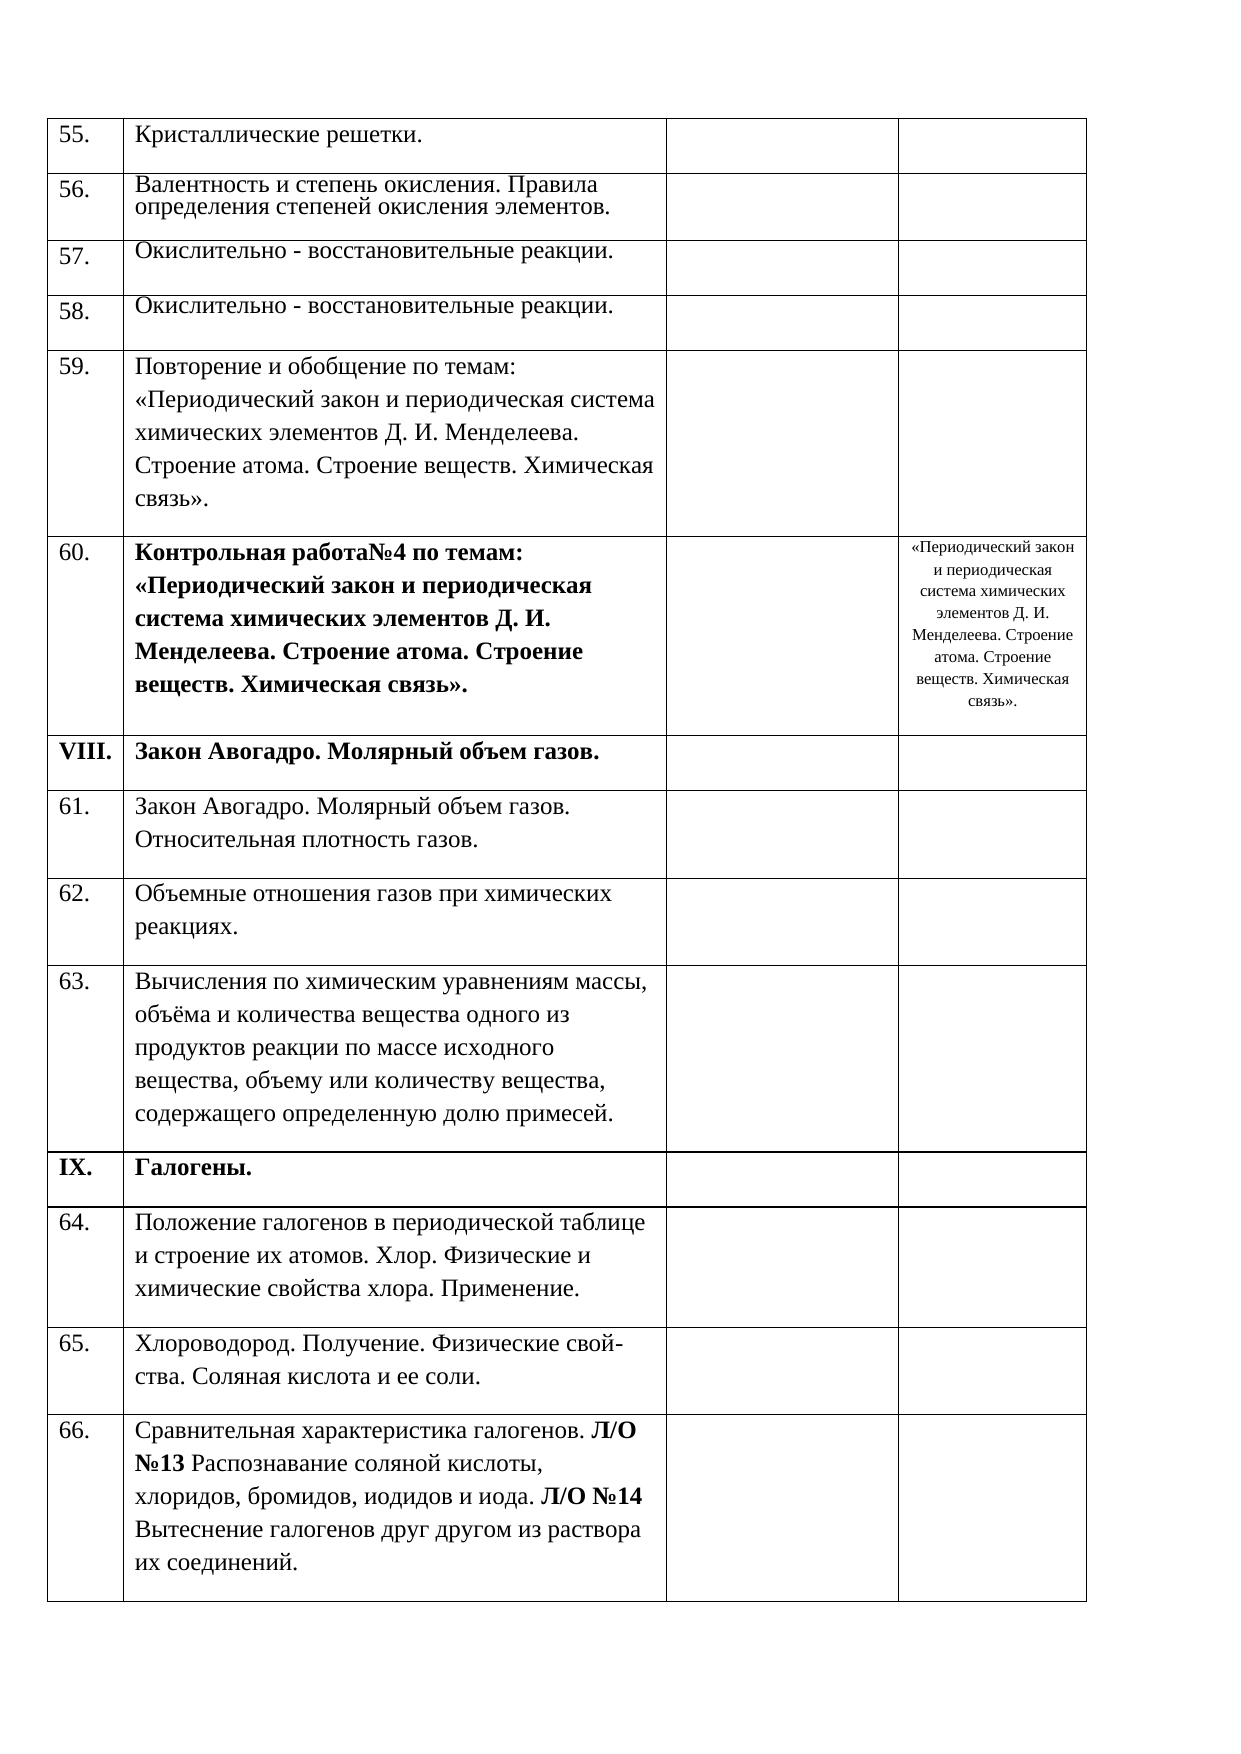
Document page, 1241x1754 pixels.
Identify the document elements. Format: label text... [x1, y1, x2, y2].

table_cell [667, 1328, 898, 1414]
table_cell 59. [48, 351, 123, 536]
table_cell 64. [48, 1208, 123, 1327]
table_cell [899, 296, 1086, 350]
table_cell [899, 119, 1086, 173]
table_cell [899, 791, 1086, 877]
table_cell Кристаллические решетки. [124, 119, 666, 173]
table_cell Закон Авогадро. Молярный объем газов. Относительная плотность газов. [124, 791, 666, 877]
table_cell [899, 351, 1086, 536]
table_cell [899, 966, 1086, 1151]
table_cell 65. [48, 1328, 123, 1414]
table_cell [899, 1208, 1086, 1327]
table_cell [667, 791, 898, 877]
table_cell [899, 1415, 1086, 1601]
table_cell [899, 1153, 1086, 1206]
table_cell Объемные отношения газов при химических реакциях. [124, 879, 666, 965]
table_cell [899, 879, 1086, 965]
table_cell «Периодический закон и периодическая система химических элементов Д. И. Менделеева. Строение атома. Строение веществ. Химическая связь». [899, 537, 1086, 735]
table_cell [899, 1328, 1086, 1414]
table_cell [667, 174, 898, 240]
table_cell 61. [48, 791, 123, 877]
table_cell Повторение и обобщение по темам: «Периодический закон и периодическая система химических элементов Д. И. Менделеева. Строение атома. Строение веществ. Химическая связь». [124, 351, 666, 536]
table_cell 63. [48, 966, 123, 1151]
table_cell IX. [48, 1153, 123, 1206]
table_cell 66. [48, 1415, 123, 1601]
table_cell Валентность и степень окисления. Правила определения степеней окисления элементов. [124, 174, 666, 240]
table_cell Контрольная работа№4 по темам: «Периодический закон и периодическая система химических элементов Д. И. Менделеева. Строение атома. Строение веществ. Химическая связь». [124, 537, 666, 735]
table_cell Положение галогенов в периодической таблице и строение их атомов. Хлор. Физические и химические свойства хлора. Применение. [124, 1208, 666, 1327]
table_cell [667, 736, 898, 790]
table_cell [667, 966, 898, 1151]
table_cell [899, 736, 1086, 790]
table_cell [667, 296, 898, 350]
table_cell Сравнительная характеристика галогенов. Л/О №13 Распознавание соляной кислоты, хлоридов, бромидов, иодидов и иода. Л/О №14 Вытеснение галогенов друг другом из раствора их соединений. [124, 1415, 666, 1601]
table_cell 57. [48, 241, 123, 295]
table_cell 60. [48, 537, 123, 735]
table_cell [899, 241, 1086, 295]
table_cell Вычисления по химическим уравнениям массы, объёма и количества вещества одного из продуктов реакции по массе исходного вещества, объему или количеству вещества, содержащего определенную долю примесей. [124, 966, 666, 1151]
table_cell [667, 1153, 898, 1206]
table_cell 55. [48, 119, 123, 173]
table_cell [667, 1208, 898, 1327]
table_cell Галогены. [124, 1153, 666, 1206]
table_cell VIII. [48, 736, 123, 790]
table_cell Окислительно - восстановительные реакции. [124, 241, 666, 295]
table_cell [667, 537, 898, 735]
table_cell [667, 1415, 898, 1601]
table_cell 58. [48, 296, 123, 350]
table_cell Хлороводород. Получение. Физические свойства. Соляная кислота и ее соли. [124, 1328, 666, 1414]
table_cell Окислительно - восстановительные реакции. [124, 296, 666, 350]
table_cell 56. [48, 174, 123, 240]
table_cell [667, 119, 898, 173]
table_cell [667, 351, 898, 536]
table_cell Закон Авогадро. Молярный объем газов. [124, 736, 666, 790]
table_cell [667, 879, 898, 965]
table_cell 62. [48, 879, 123, 965]
table_cell [899, 174, 1086, 240]
table_cell [667, 241, 898, 295]
